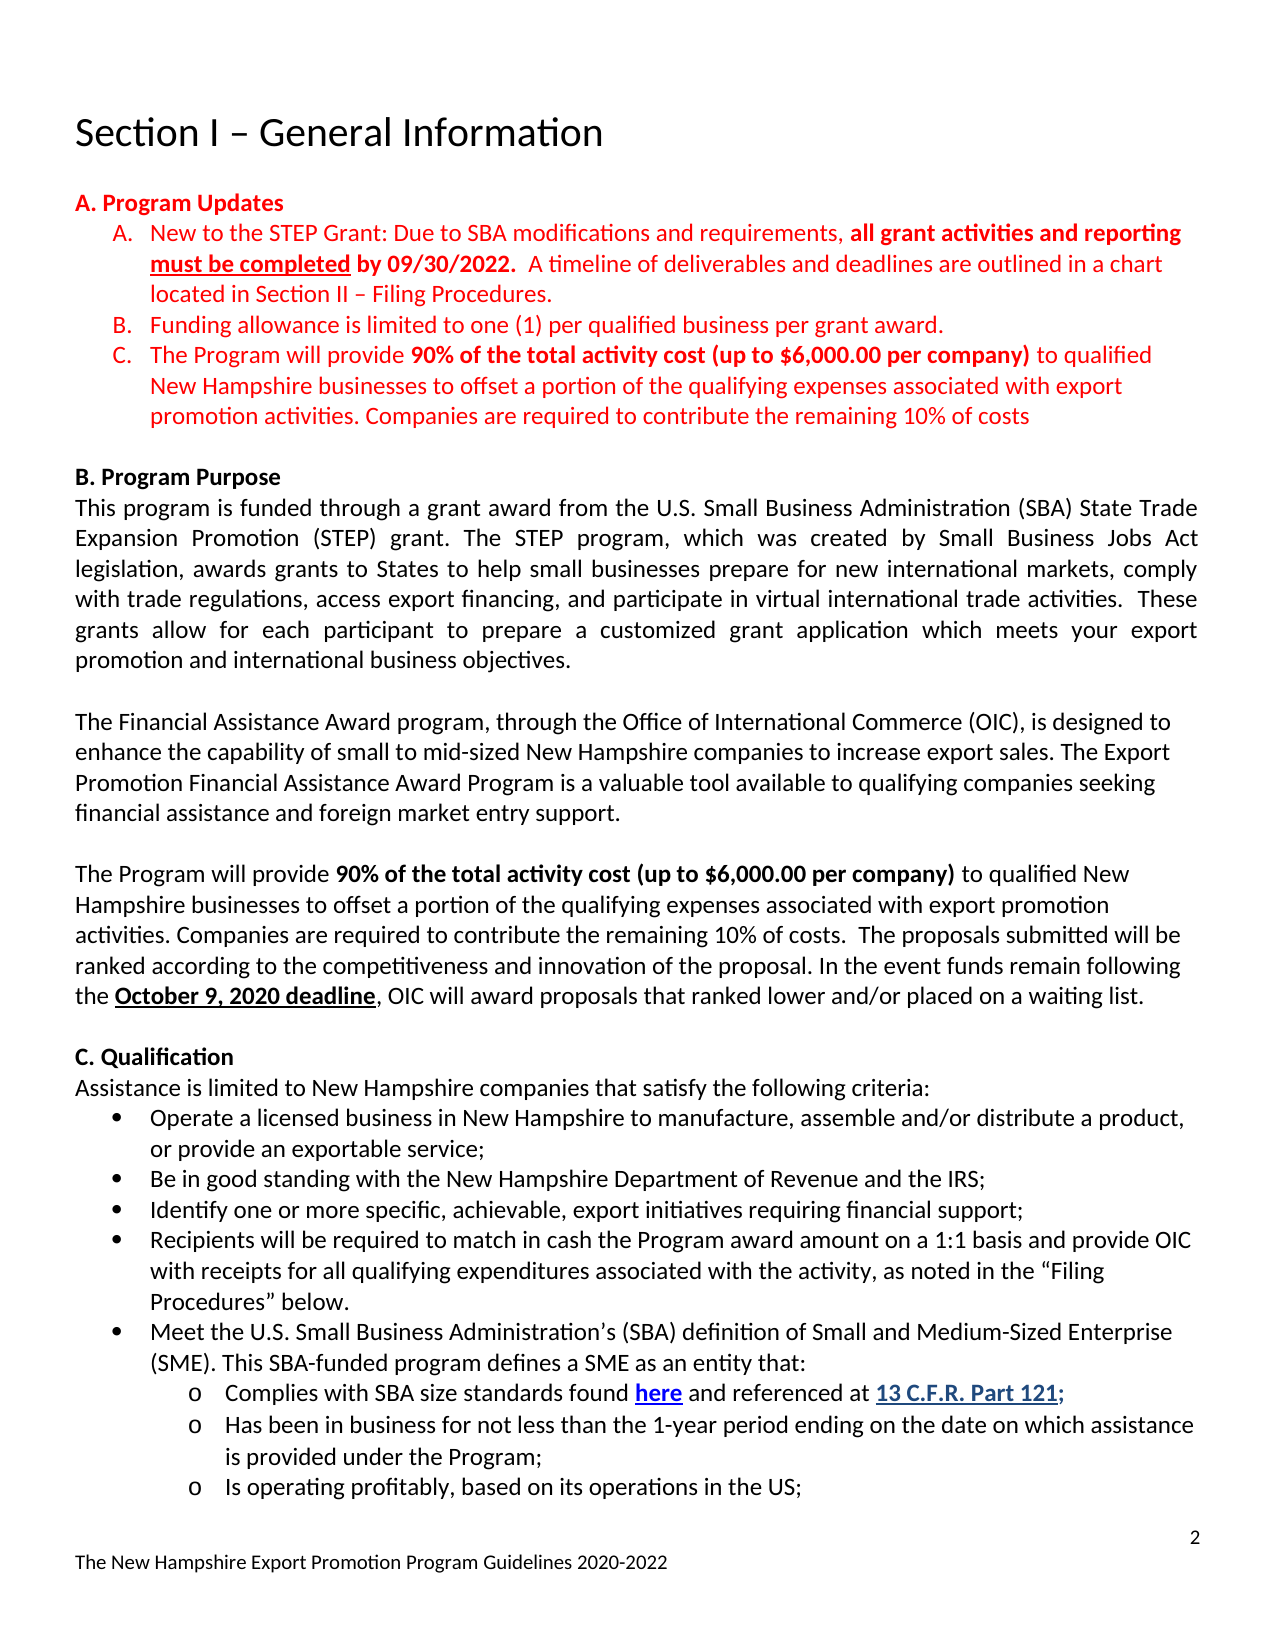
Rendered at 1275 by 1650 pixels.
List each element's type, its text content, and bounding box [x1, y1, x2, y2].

list New to the STEP Grant: Due to SBA modifications and requirements, all grant activities and reporting must be completed by 09/30/2022. A timeline of deliverables and deadlines are outlined in a chart located in Section II – Filing Procedures. [112, 217, 1200, 309]
list The Program will provide 90% of the total activity cost (up to $6,000.00 per company) to qualified New Hampshire businesses to offset a portion of the qualifying expenses associated with export promotion activities. Companies are required to contribute the remaining 10% of costs [112, 339, 1200, 431]
text Assistance is limited to New Hampshire companies that satisfy the following criteria: [75, 1072, 1200, 1102]
list Identify one or more specific, achievable, export initiatives requiring financial support; [112, 1194, 1200, 1224]
list Is operating profitably, based on its operations in the US; [187, 1471, 1200, 1503]
text A. Program Updates [75, 187, 1200, 217]
list Meet the U.S. Small Business Administration’s (SBA) definition of Small and Medium-Sized Enterprise (SME). This SBA-funded program defines a SME as an entity that: [112, 1316, 1200, 1377]
text The Financial Assistance Award program, through the Office of International Commerce (OIC), is designed to enhance the capability of small to mid-sized New Hampshire companies to increase export sales. The Export Promotion Financial Assistance Award Program is a valuable tool available to qualifying companies seeking financial assistance and foreign market entry support. [75, 706, 1200, 828]
list Has been in business for not less than the 1-year period ending on the date on which assistance is provided under the Program; [187, 1409, 1200, 1471]
list Complies with SBA size standards found here and referenced at 13 C.F.R. Part 121; [187, 1377, 1200, 1409]
text C. Qualification [75, 1041, 1200, 1072]
text Section I – General Information [75, 106, 1200, 156]
list Funding allowance is limited to one (1) per qualified business per grant award. [112, 309, 1200, 339]
list Operate a licensed business in New Hampshire to manufacture, assemble and/or distribute a product, or provide an exportable service; [112, 1102, 1200, 1163]
text B. Program Purpose [75, 462, 1200, 492]
text This program is funded through a grant award from the U.S. Small Business Administration (SBA) State Trade Expansion Promotion (STEP) grant. The STEP program, which was created by Small Business Jobs Act legislation, awards grants to States to help small businesses prepare for new international markets, comply with trade regulations, access export financing, and participate in virtual international trade activities. These grants allow for each participant to prepare a customized grant application which meets your export promotion and international business objectives. [75, 492, 1200, 675]
list Be in good standing with the New Hampshire Department of Revenue and the IRS; [112, 1163, 1200, 1194]
text The Program will provide 90% of the total activity cost (up to $6,000.00 per company) to qualified New Hampshire businesses to offset a portion of the qualifying expenses associated with export promotion activities. Companies are required to contribute the remaining 10% of costs. The proposals submitted will be ranked according to the competitiveness and innovation of the proposal. In the event funds remain following the October 9, 2020 deadline, OIC will award proposals that ranked lower and/or placed on a waiting list. [75, 858, 1200, 1011]
list Recipients will be required to match in cash the Program award amount on a 1:1 basis and provide OIC with receipts for all qualifying expenditures associated with the activity, as noted in the “Filing Procedures” below. [112, 1224, 1200, 1316]
